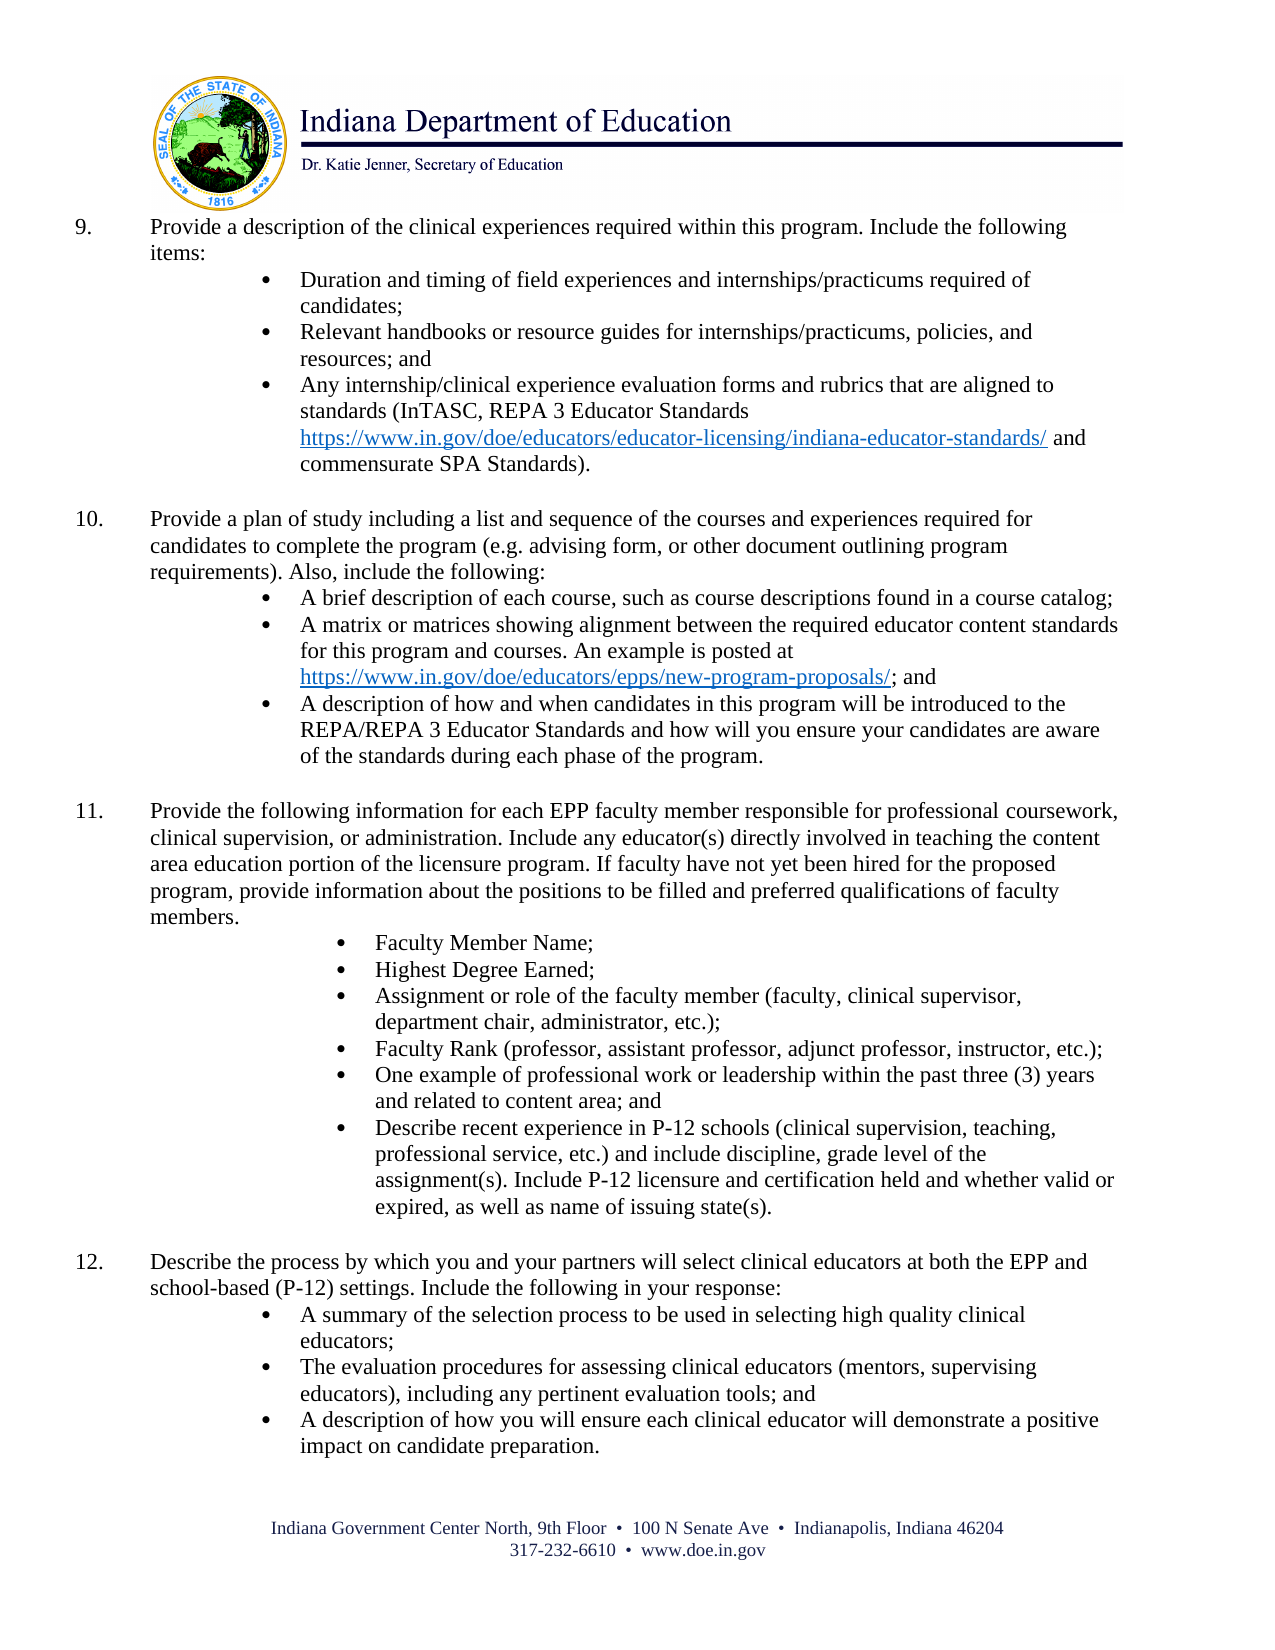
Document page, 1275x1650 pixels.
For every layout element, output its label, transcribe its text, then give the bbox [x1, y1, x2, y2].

list The evaluation procedures for assessing clinical educators (mentors, supervising educators), including any pertinent evaluation tools; and [262, 1353, 1125, 1406]
list Faculty Member Name; [337, 929, 1125, 956]
list A description of how you will ensure each clinical educator will demonstrate a positive impact on candidate preparation. [262, 1406, 1125, 1459]
list One example of professional work or leadership within the past three (3) years and related to content area; and [337, 1061, 1125, 1114]
text 11. Provide the following information for each EPP faculty member responsible for professional coursework, clinical supervision, or administration. Include any educator(s) directly involved in teaching the content area education portion of the licensure program. If faculty have not yet been hired for the proposed program, provide information about the positions to be filled and preferred qualifications of faculty members. [75, 798, 1006, 929]
list A description of how and when candidates in this program will be introduced to the REPA/REPA 3 Educator Standards and how will you ensure your candidates are aware of the standards during each phase of the program. [262, 690, 1125, 769]
list A summary of the selection process to be used in selecting high quality clinical educators; [262, 1301, 1125, 1353]
list A matrix or matrices showing alignment between the required educator content standards for this program and courses. An example is posted at https://www.in.gov/doe/educators/epps/new-program-proposals/; and [262, 611, 1125, 690]
list Duration and timing of field experiences and internships/practicums required of candidates; [262, 266, 1125, 318]
picture [151, 75, 1124, 213]
text 9. Provide a description of the clinical experiences required within this program. Include the following items: [75, 213, 1125, 266]
list Describe recent experience in P-12 schools (clinical supervision, teaching, professional service, etc.) and include discipline, grade level of the assignment(s). Include P-12 licensure and certification held and whether valid or expired, as well as name of issuing state(s). [337, 1114, 1125, 1219]
list Assignment or role of the faculty member (faculty, clinical supervisor, department chair, administrator, etc.); [337, 982, 1125, 1035]
text 12. Describe the process by which you and your partners will select clinical educators at both the EPP and school-based (P-12) settings. Include the following in your response: [75, 1248, 1125, 1301]
list Any internship/clinical experience evaluation forms and rubrics that are aligned to standards (InTASC, REPA 3 Educator Standards https://www.in.gov/doe/educators/educator-licensing/indiana-educator-standards/ and commensurate SPA Standards). [262, 371, 1125, 477]
list Highest Degree Earned; [337, 956, 1125, 982]
text 10. Provide a plan of study including a list and sequence of the courses and experiences required for candidates to complete the program (e.g. advising form, or other document outlining program requirements). Also, include the following: [75, 505, 1125, 584]
list Faculty Rank (professor, assistant professor, adjunct professor, instructor, etc.); [337, 1035, 1125, 1061]
list Relevant handbooks or resource guides for internships/practicums, policies, and resources; and [262, 318, 1125, 371]
text 11. Provide the following information for each EPP faculty member responsible for professional coursework, clinical supervision, or administration. Include any educator(s) directly involved in teaching the content area education portion of the licensure program. If faculty have not yet been hired for the proposed program, provide information about the positions to be filled and preferred qualifications of faculty members. [251, 798, 1125, 929]
list A brief description of each course, such as course descriptions found in a course catalog; [262, 584, 1125, 611]
